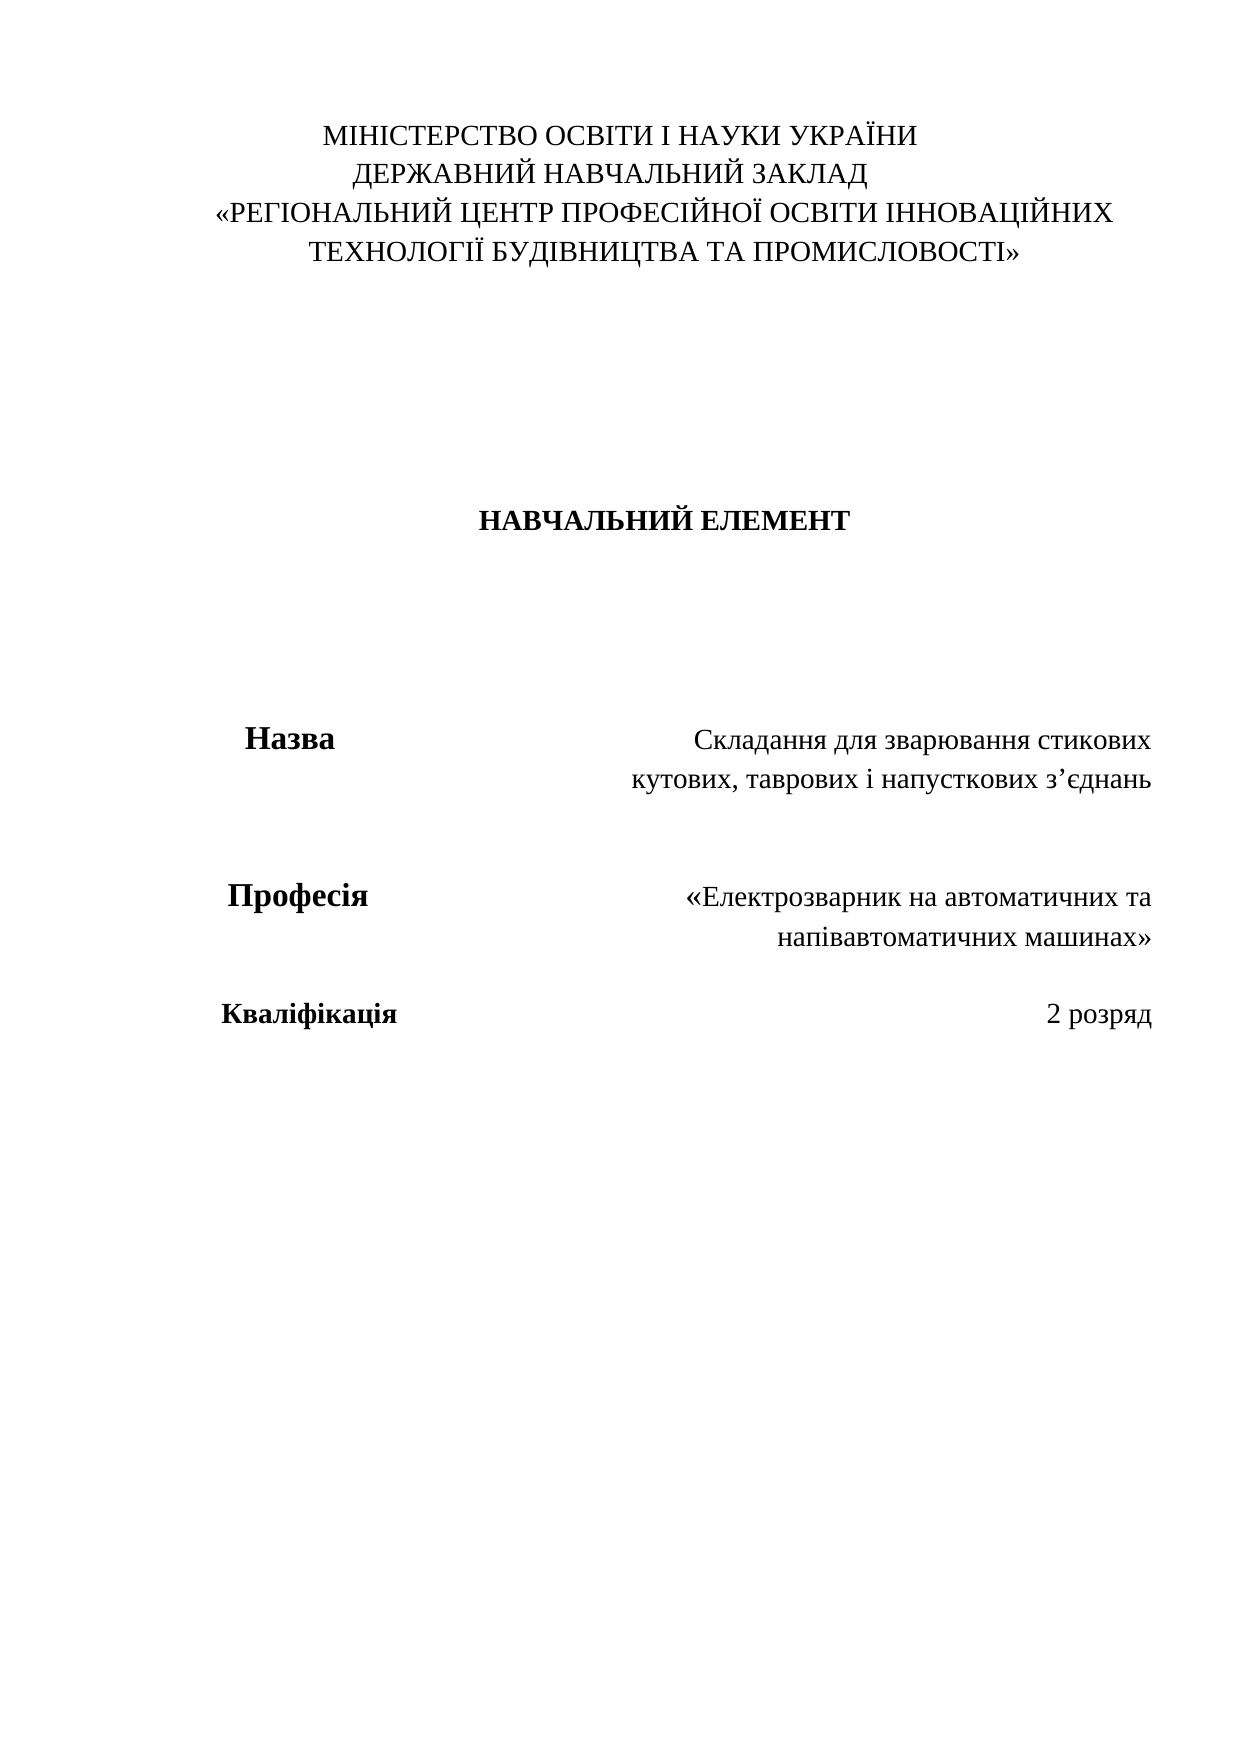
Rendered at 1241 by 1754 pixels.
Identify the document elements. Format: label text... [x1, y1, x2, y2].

text ДЕРЖАВНИЙ НАВЧАЛЬНИЙ ЗАКЛАД [177, 157, 1152, 190]
text Кваліфікація 2 розряд [59, 996, 1152, 1029]
text МІНІСТЕРСТВО ОСВІТИ І НАУКИ УКРАЇНИ [88, 118, 1152, 152]
text НАВЧАЛЬНИЙ ЕЛЕМЕНТ [177, 503, 1152, 537]
text Назва Складання для зварювання стикових кутових, таврових і напусткових з’єднань [177, 718, 1152, 827]
text «РЕГІОНАЛЬНИЙ ЦЕНТР ПРОФЕСІЙНОЇ ОСВІТИ ІННОВАЦІЙНИХ ТЕХНОЛОГІЇ БУДІВНИЦТВА ТА ПРОМИСЛОВОСТІ» [177, 195, 1152, 267]
text Професія «Електрозварник на автоматичних та напівавтоматичних машинах» [177, 876, 1152, 952]
